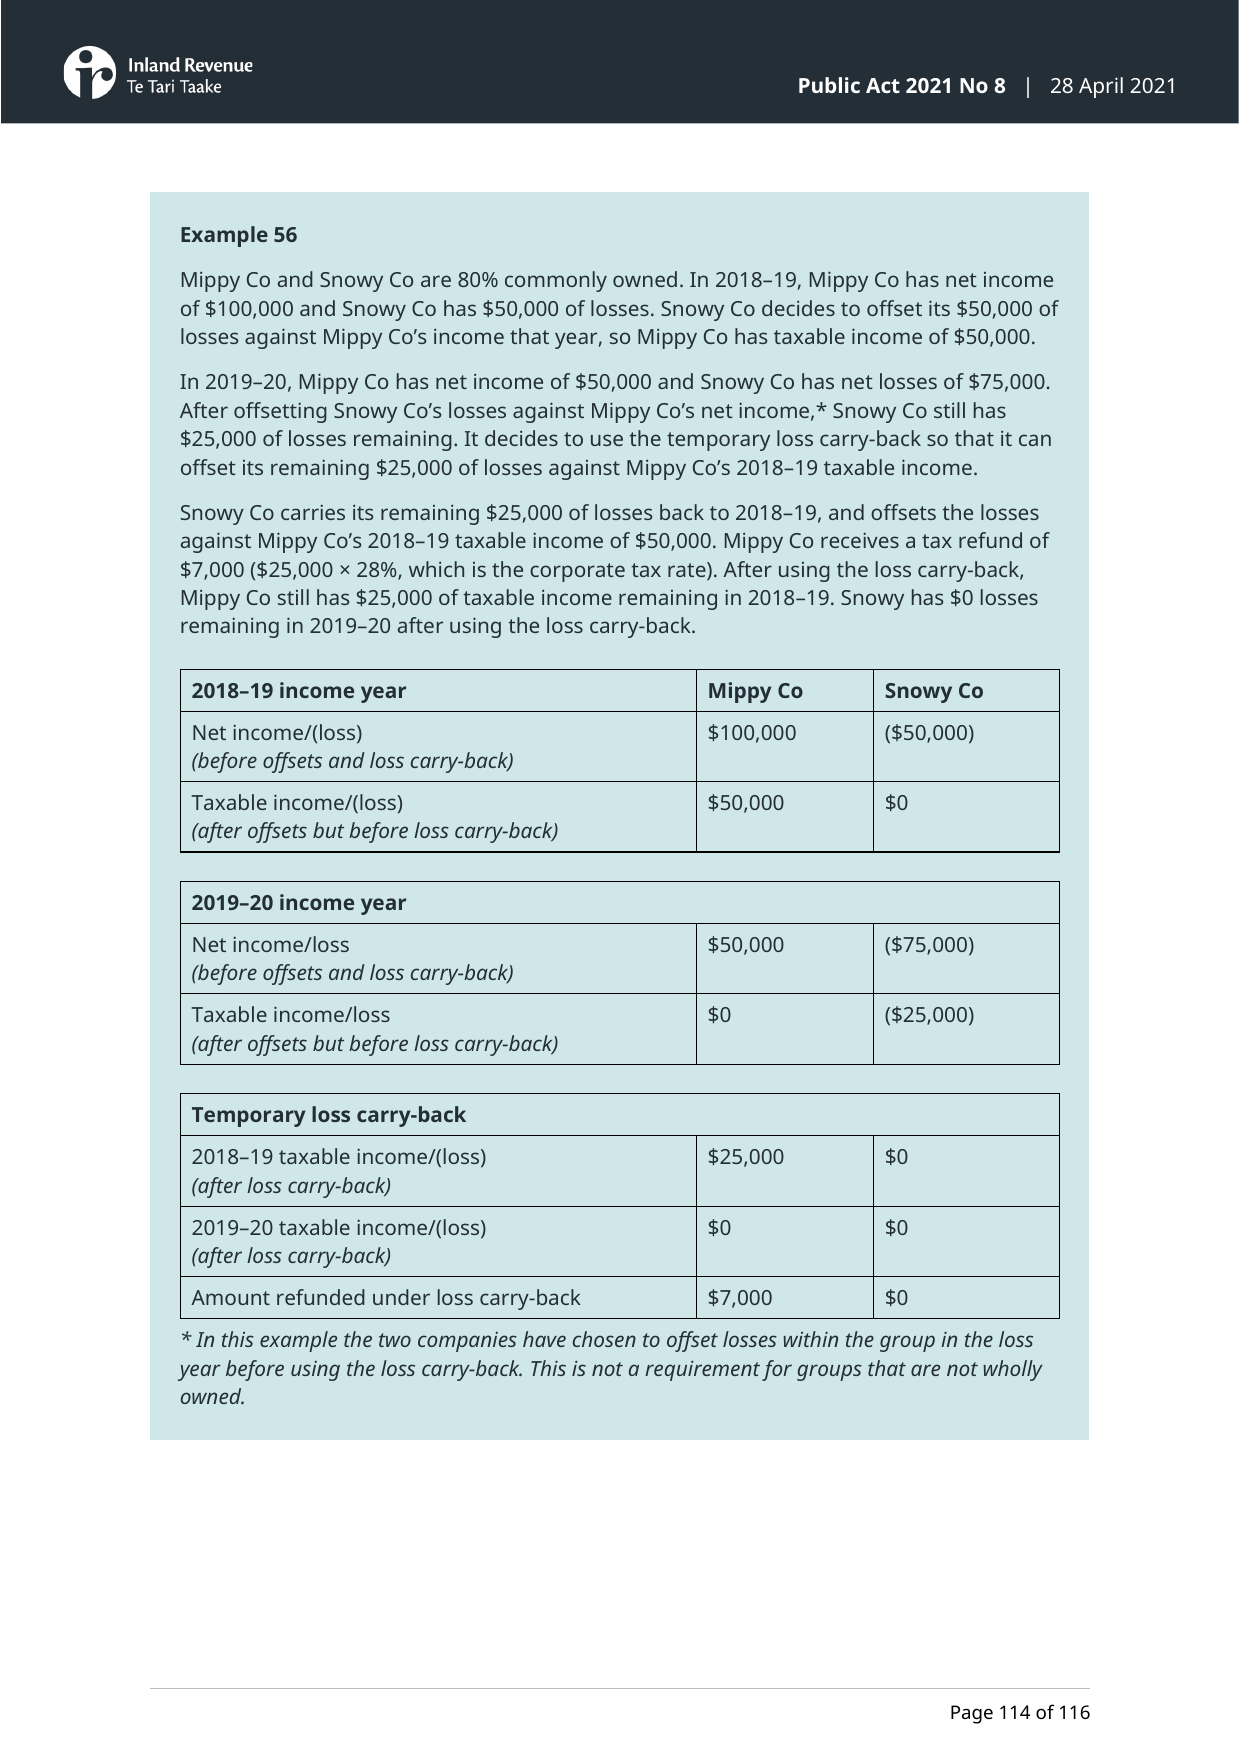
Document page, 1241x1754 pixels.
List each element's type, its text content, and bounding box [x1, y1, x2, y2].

table_header Example 56 Mippy Co and Snowy Co are 80% commonly owned. In 2018–19, Mippy Co has net income of $100,000 and Snowy Co has $50,000 of losses. Snowy Co decides to offset its $50,000 of losses against Mippy Co’s income that year, so Mippy Co has taxable income of $50,000. In 2019–20, Mippy Co has net income of $50,000 and Snowy Co has net losses of $75,000. After offsetting Snowy Co’s losses against Mippy Co’s net income,* Snowy Co still has $25,000 of losses remaining. It decides to use the temporary loss carry-back so that it can offset its remaining $25,000 of losses against Mippy Co’s 2018–19 taxable income. Snowy Co carries its remaining $25,000 of losses back to 2018–19, and offsets the losses against Mippy Co’s 2018–19 taxable income of $50,000. Mippy Co receives a tax refund of $7,000 ($25,000 × 28%, which is the corporate tax rate). After using the loss carry-back, Mippy Co still has $25,000 of taxable income remaining in 2018–19. Snowy has $0 losses remaining in 2019–20 after using the loss carry-back. * In this example the two companies have chosen to offset losses within the group in the loss year before using the loss carry-back. This is not a requirement for groups that are not wholly owned. [150, 192, 1089, 1440]
picture [63, 46, 253, 99]
